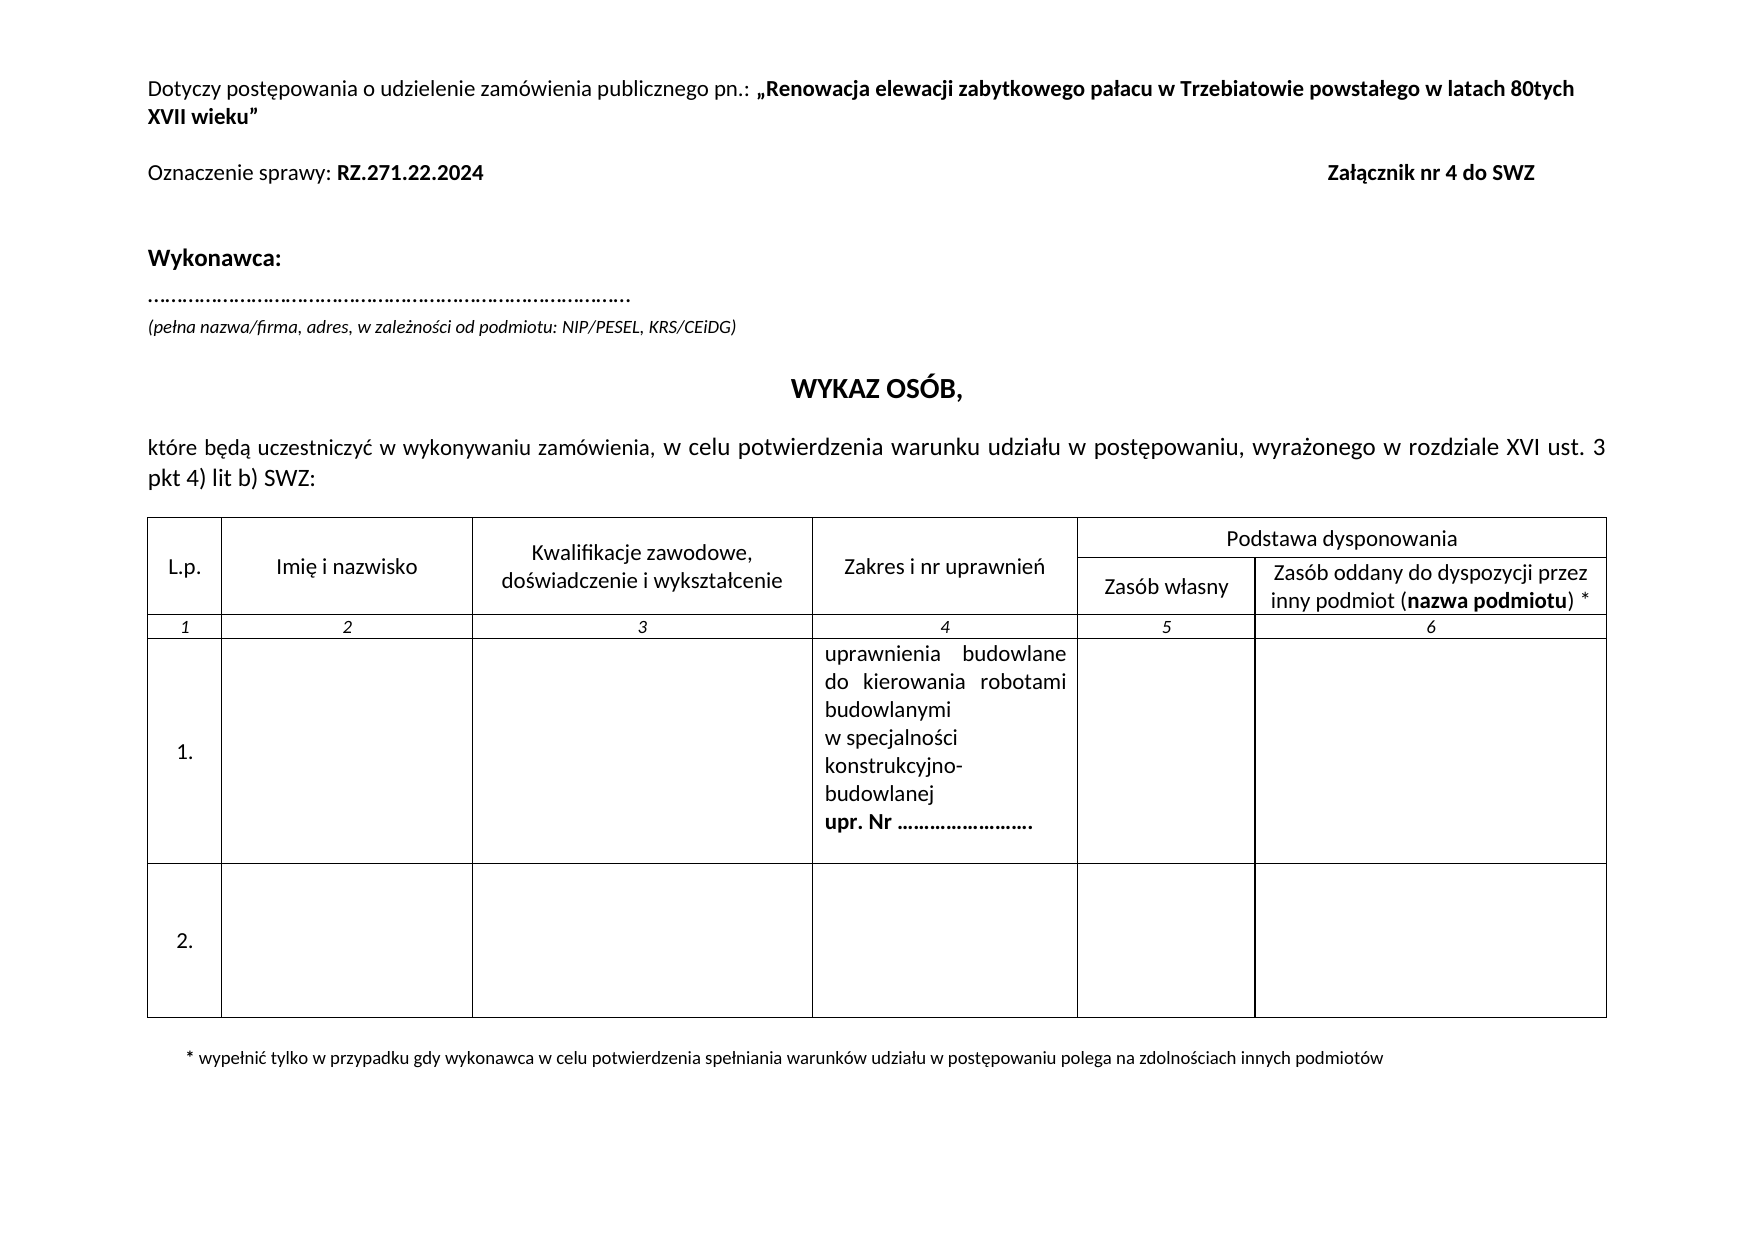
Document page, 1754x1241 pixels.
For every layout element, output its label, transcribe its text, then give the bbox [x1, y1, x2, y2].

table_header L.p. [148, 518, 221, 614]
table_cell [1256, 639, 1606, 863]
table_cell [222, 864, 472, 1017]
table_header Imię i nazwisko [222, 518, 472, 614]
table_cell 6 [1256, 615, 1606, 638]
table_cell 3 [473, 615, 812, 638]
table_cell Zasób oddany do dyspozycji przez inny podmiot (nazwa podmiotu) * [1256, 558, 1606, 614]
table_cell 4 [813, 615, 1077, 638]
table_cell 2 [222, 615, 472, 638]
table_cell 5 [1078, 615, 1254, 638]
table_header Zakres i nr uprawnień [813, 518, 1077, 614]
text Wykonawca: [148, 242, 1606, 272]
table_cell Zasób własny [1078, 558, 1254, 614]
text WYKAZ OSÓB, [148, 371, 1606, 406]
table_cell 2. [148, 864, 221, 1017]
table_cell [222, 639, 472, 863]
table_cell [1078, 864, 1254, 1017]
table_cell [473, 864, 812, 1017]
table_cell [813, 864, 1077, 1017]
table_header Podstawa dysponowania [1078, 518, 1606, 557]
text które będą uczestniczyć w wykonywaniu zamówienia, w celu potwierdzenia warunku udziału w postępowaniu, wyrażonego w rozdziale XVI ust. 3 pkt 4) lit b) SWZ: [148, 431, 1606, 492]
text * wypełnić tylko w przypadku gdy wykonawca w celu potwierdzenia spełniania warunków udziału w postępowaniu polega na zdolnościach innych podmiotów [185, 1046, 1606, 1069]
table_header Kwalifikacje zawodowe, doświadczenie i wykształcenie [473, 518, 812, 614]
table_cell uprawnienia budowlane do kierowania robotami budowlanymi w specjalności konstrukcyjno-budowlanej upr. Nr ……………………. [813, 639, 1077, 863]
text (pełna nazwa/firma, adres, w zależności od podmiotu: NIP/PESEL, KRS/CEiDG) [148, 315, 986, 338]
table_cell 1 [148, 615, 221, 638]
text ………………………………………………………………………… [148, 278, 986, 309]
table_cell 1. [148, 639, 221, 863]
table_cell [1078, 639, 1254, 863]
table_cell [473, 639, 812, 863]
table_cell [1256, 864, 1606, 1017]
